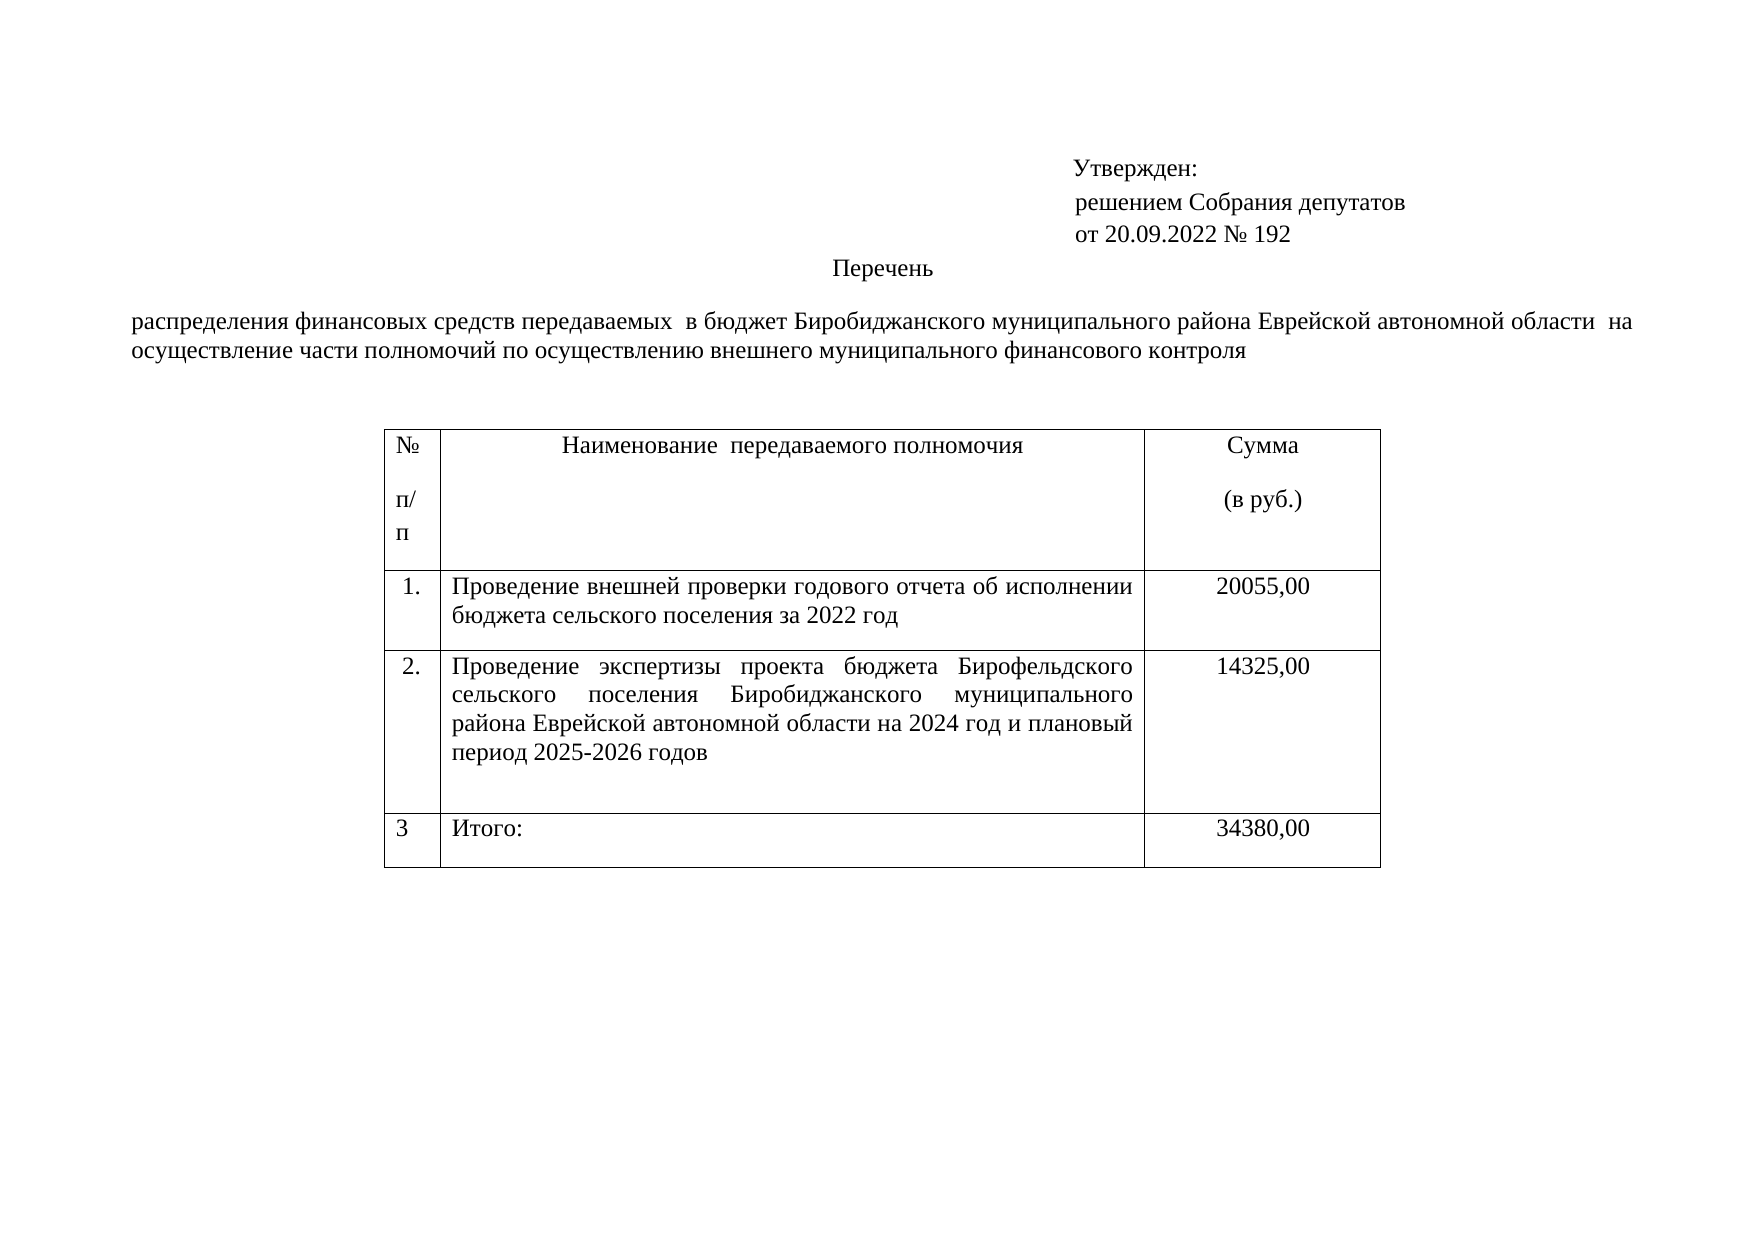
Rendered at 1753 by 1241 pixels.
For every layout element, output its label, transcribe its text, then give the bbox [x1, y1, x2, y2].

table_cell 3 [385, 814, 440, 867]
table_cell Проведение внешней проверки годового отчета об исполнении бюджета сельского поселения за 2022 год [441, 571, 1144, 650]
table_header № п/п [385, 430, 440, 570]
text распределения финансовых средств передаваемых в бюджет Биробиджанского муниципального района Еврейской автономной области на осуществление части полномочий по осуществлению внешнего муниципального финансового контроля [131, 306, 1634, 364]
table_cell Итого: [441, 814, 1144, 867]
text Перечень [131, 253, 1634, 281]
text Утвержден: [647, 153, 1634, 182]
text от 20.09.2022 № 192 [131, 219, 1634, 248]
table_cell 14325,00 [1145, 651, 1380, 812]
table_cell Проведение экспертизы проекта бюджета Бирофельдского сельского поселения Биробиджанского муниципального района Еврейской автономной области на 2024 год и плановый период 2025-2026 годов [441, 651, 1144, 812]
table_cell 1. [385, 571, 440, 650]
text решением Собрания депутатов [131, 187, 1634, 215]
table_header Наименование передаваемого полномочия [441, 430, 1144, 570]
table_header Сумма (в руб.) [1145, 430, 1380, 570]
table_cell 34380,00 [1145, 814, 1380, 867]
table_cell 2. [385, 651, 440, 812]
table_cell 20055,00 [1145, 571, 1380, 650]
